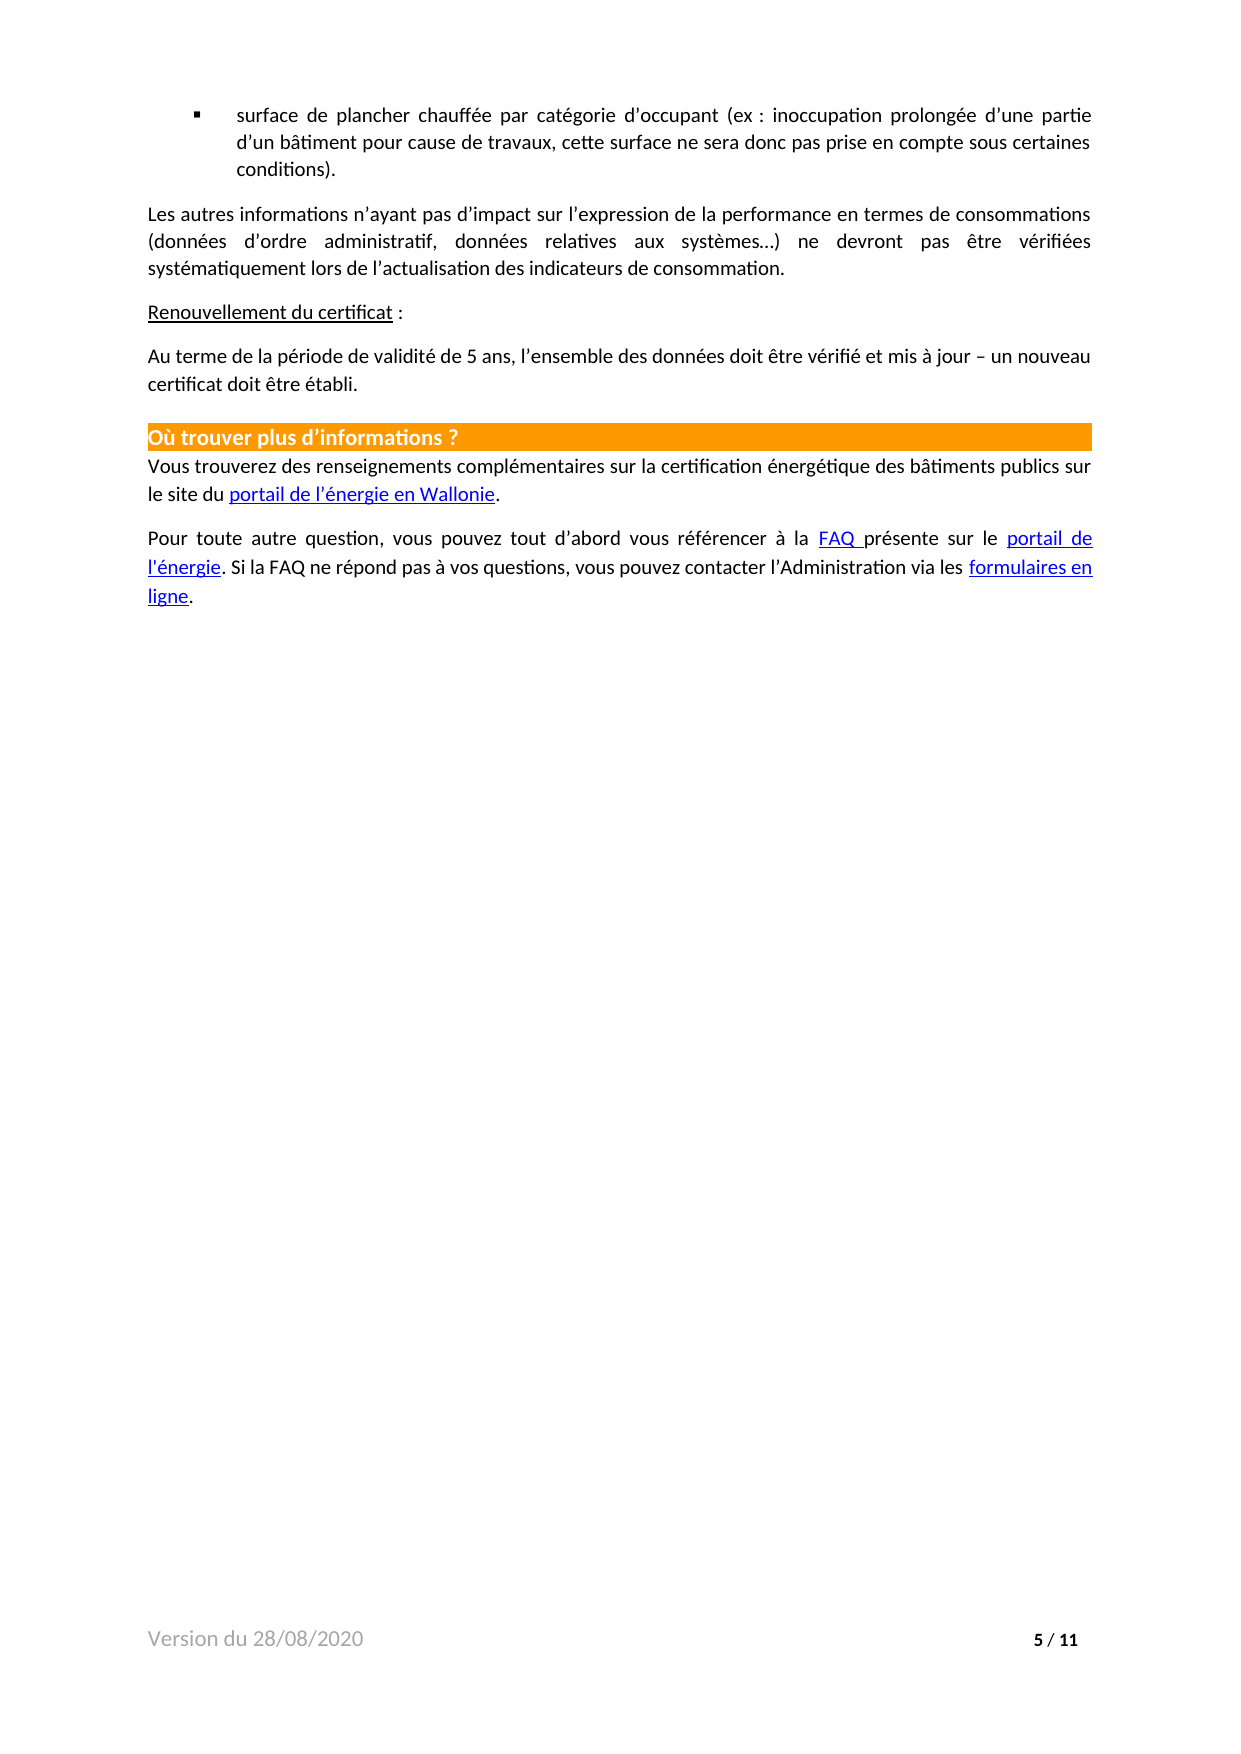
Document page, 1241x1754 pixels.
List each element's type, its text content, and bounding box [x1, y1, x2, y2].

subtitle Où trouver plus d’informations ? [148, 423, 1092, 451]
text Renouvellement du certificat : [148, 299, 1092, 325]
text Pour toute autre question, vous pouvez tout d’abord vous référencer à la FAQ présente sur le portail de l'énergie. Si la FAQ ne répond pas à vos questions, vous pouvez contacter l’Administration via les formulaires en ligne. [148, 525, 1092, 609]
text Les autres informations n’ayant pas d’impact sur l’expression de la performance en termes de consommations (données d’ordre administratif, données relatives aux systèmes…) ne devront pas être vérifiées systématiquement lors de l’actualisation des indicateurs de consommation. [148, 201, 1092, 281]
text Au terme de la période de validité de 5 ans, l’ensemble des données doit être vérifié et mis à jour – un nouveau certificat doit être établi. [148, 344, 1092, 396]
text Vous trouverez des renseignements complémentaires sur la certification énergétique des bâtiments publics sur le site du portail de l’énergie en Wallonie. [148, 454, 1092, 506]
list surface de plancher chauffée par catégorie d’occupant (ex : inoccupation prolongée d’une partie d’un bâtiment pour cause de travaux, cette surface ne sera donc pas prise en compte sous certaines conditions). [192, 102, 1092, 182]
